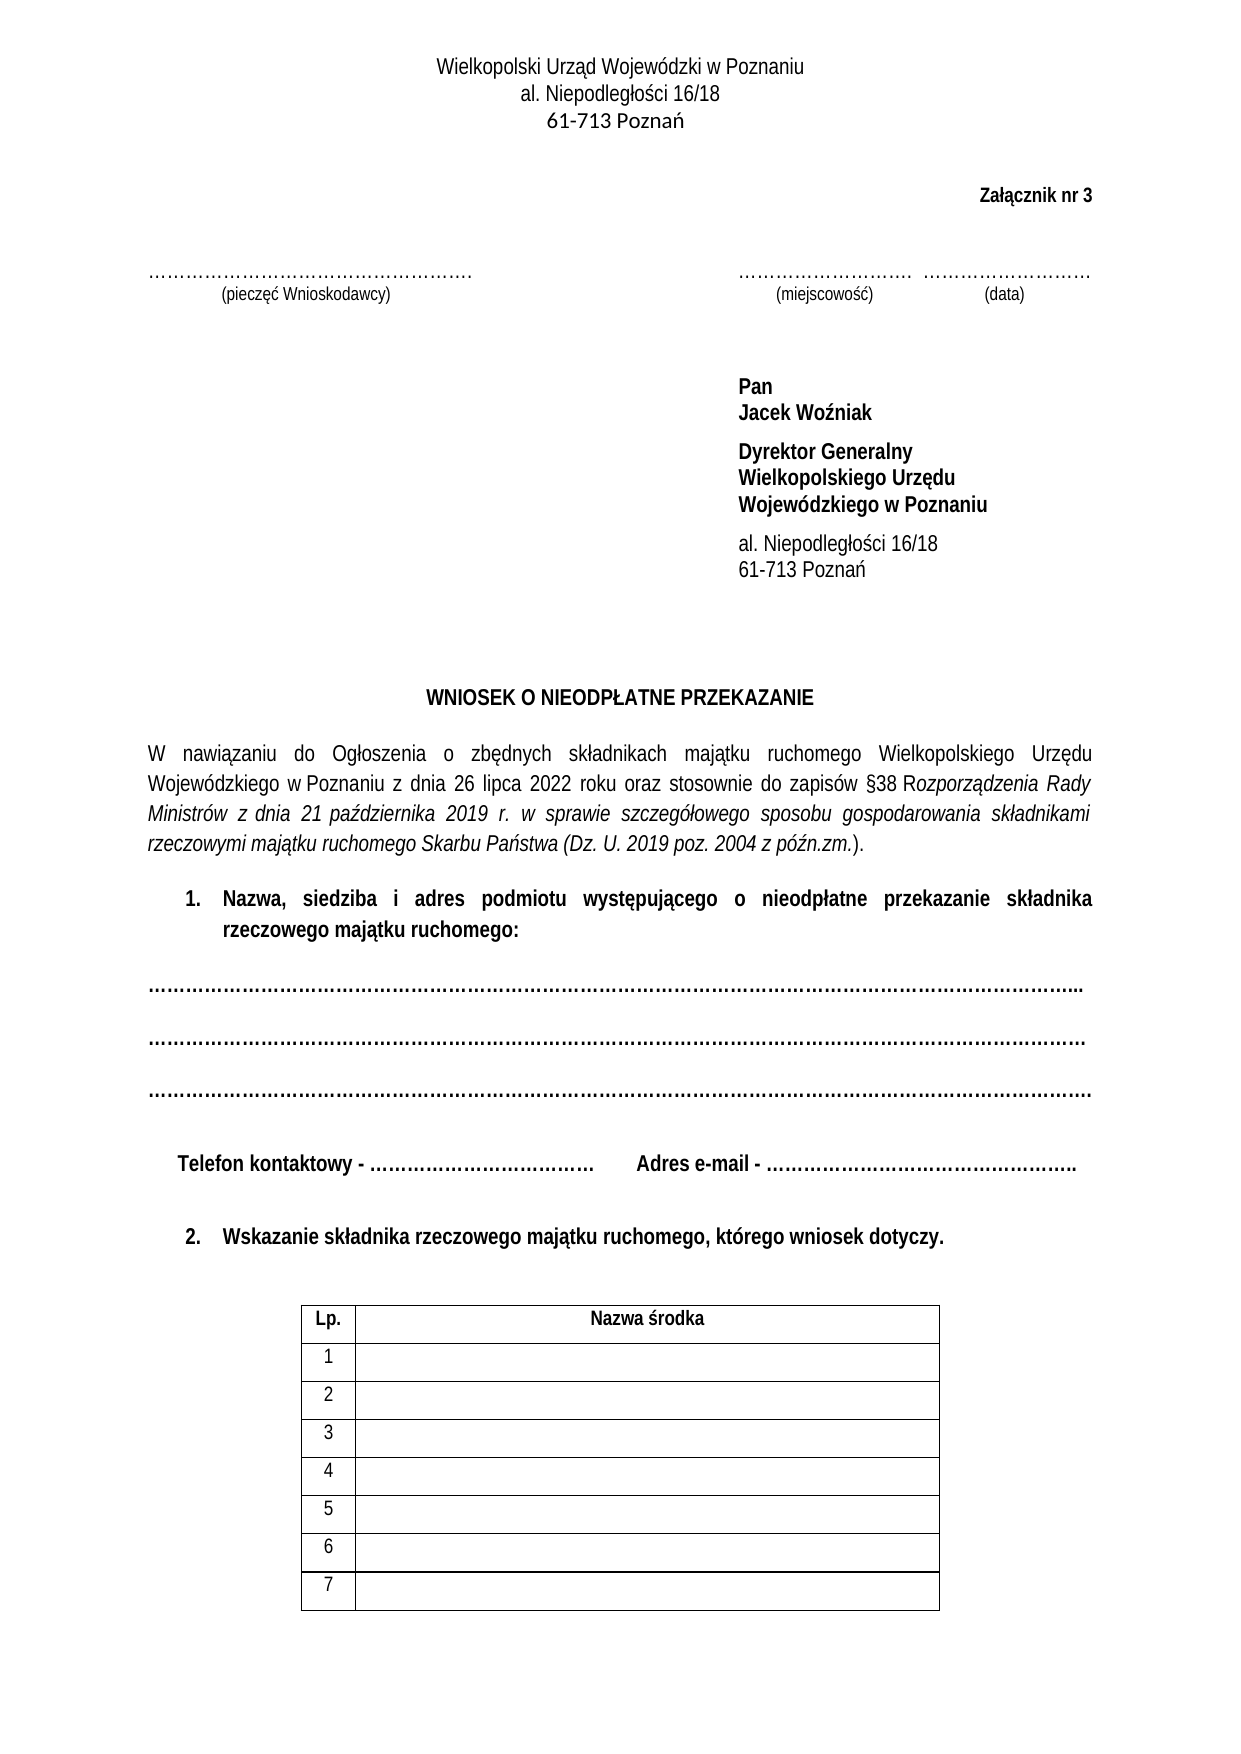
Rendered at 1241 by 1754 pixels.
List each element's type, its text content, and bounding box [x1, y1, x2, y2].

table_cell [356, 1344, 939, 1381]
text Jacek Woźniak [738, 399, 1092, 425]
text ……………………………………………. ………………………. ……………………… [148, 257, 1092, 283]
table_cell 1 [302, 1344, 355, 1381]
list …………………………………………………………………………………………………………………………………...…………………………………………………………………………………………………………………………………………………………………………………………………………………………………………………………………………. [148, 971, 1092, 1102]
table_header Lp. [302, 1306, 355, 1343]
list Wskazanie składnika rzeczowego majątku ruchomego, którego wniosek dotyczy. [185, 1223, 1092, 1249]
table_cell 2 [302, 1382, 355, 1419]
table_cell [356, 1458, 939, 1495]
table_header Nazwa środka [356, 1306, 939, 1343]
table_cell 5 [302, 1496, 355, 1533]
table_cell 7 [302, 1573, 355, 1609]
text Załącznik nr 3 [148, 182, 1092, 206]
table_cell [356, 1573, 939, 1609]
table_cell [356, 1382, 939, 1419]
list Nazwa, siedziba i adres podmiotu występującego o nieodpłatne przekazanie składnika rzeczowego majątku ruchomego: [185, 885, 1092, 942]
table_cell [356, 1420, 939, 1457]
table_cell 6 [302, 1534, 355, 1571]
text (pieczęć Wnioskodawcy) (miejscowość) (data) [148, 283, 1092, 305]
text WNIOSEK O NIEODPŁATNE PRZEKAZANIE [148, 684, 1092, 711]
text W nawiązaniu do Ogłoszenia o zbędnych składnikach majątku ruchomego Wielkopolskiego Urzędu Wojewódzkiego w Poznaniu z dnia 26 lipca 2022 roku oraz stosownie do zapisów §38 Rozporządzenia Rady Ministrów z dnia 21 października 2019 r. w sprawie szczegółowego sposobu gospodarowania składnikami rzeczowymi majątku ruchomego Skarbu Państwa (Dz. U. 2019 poz. 2004 z późn.zm.). [148, 739, 1092, 856]
table_cell [356, 1496, 939, 1533]
table_cell 4 [302, 1458, 355, 1495]
text Pan [738, 373, 1092, 399]
text Wielkopolskiego Urzędu Wojewódzkiego w Poznaniu [738, 464, 1092, 517]
table_cell [356, 1534, 939, 1571]
list Telefon kontaktowy - ……………………………… Adres e-mail - ………………………………………….. [148, 1150, 1092, 1176]
text 61-713 Poznań [738, 556, 1092, 582]
text al. Niepodległości 16/18 [738, 529, 1092, 556]
table_cell 3 [302, 1420, 355, 1457]
text Dyrektor Generalny [738, 438, 1092, 464]
